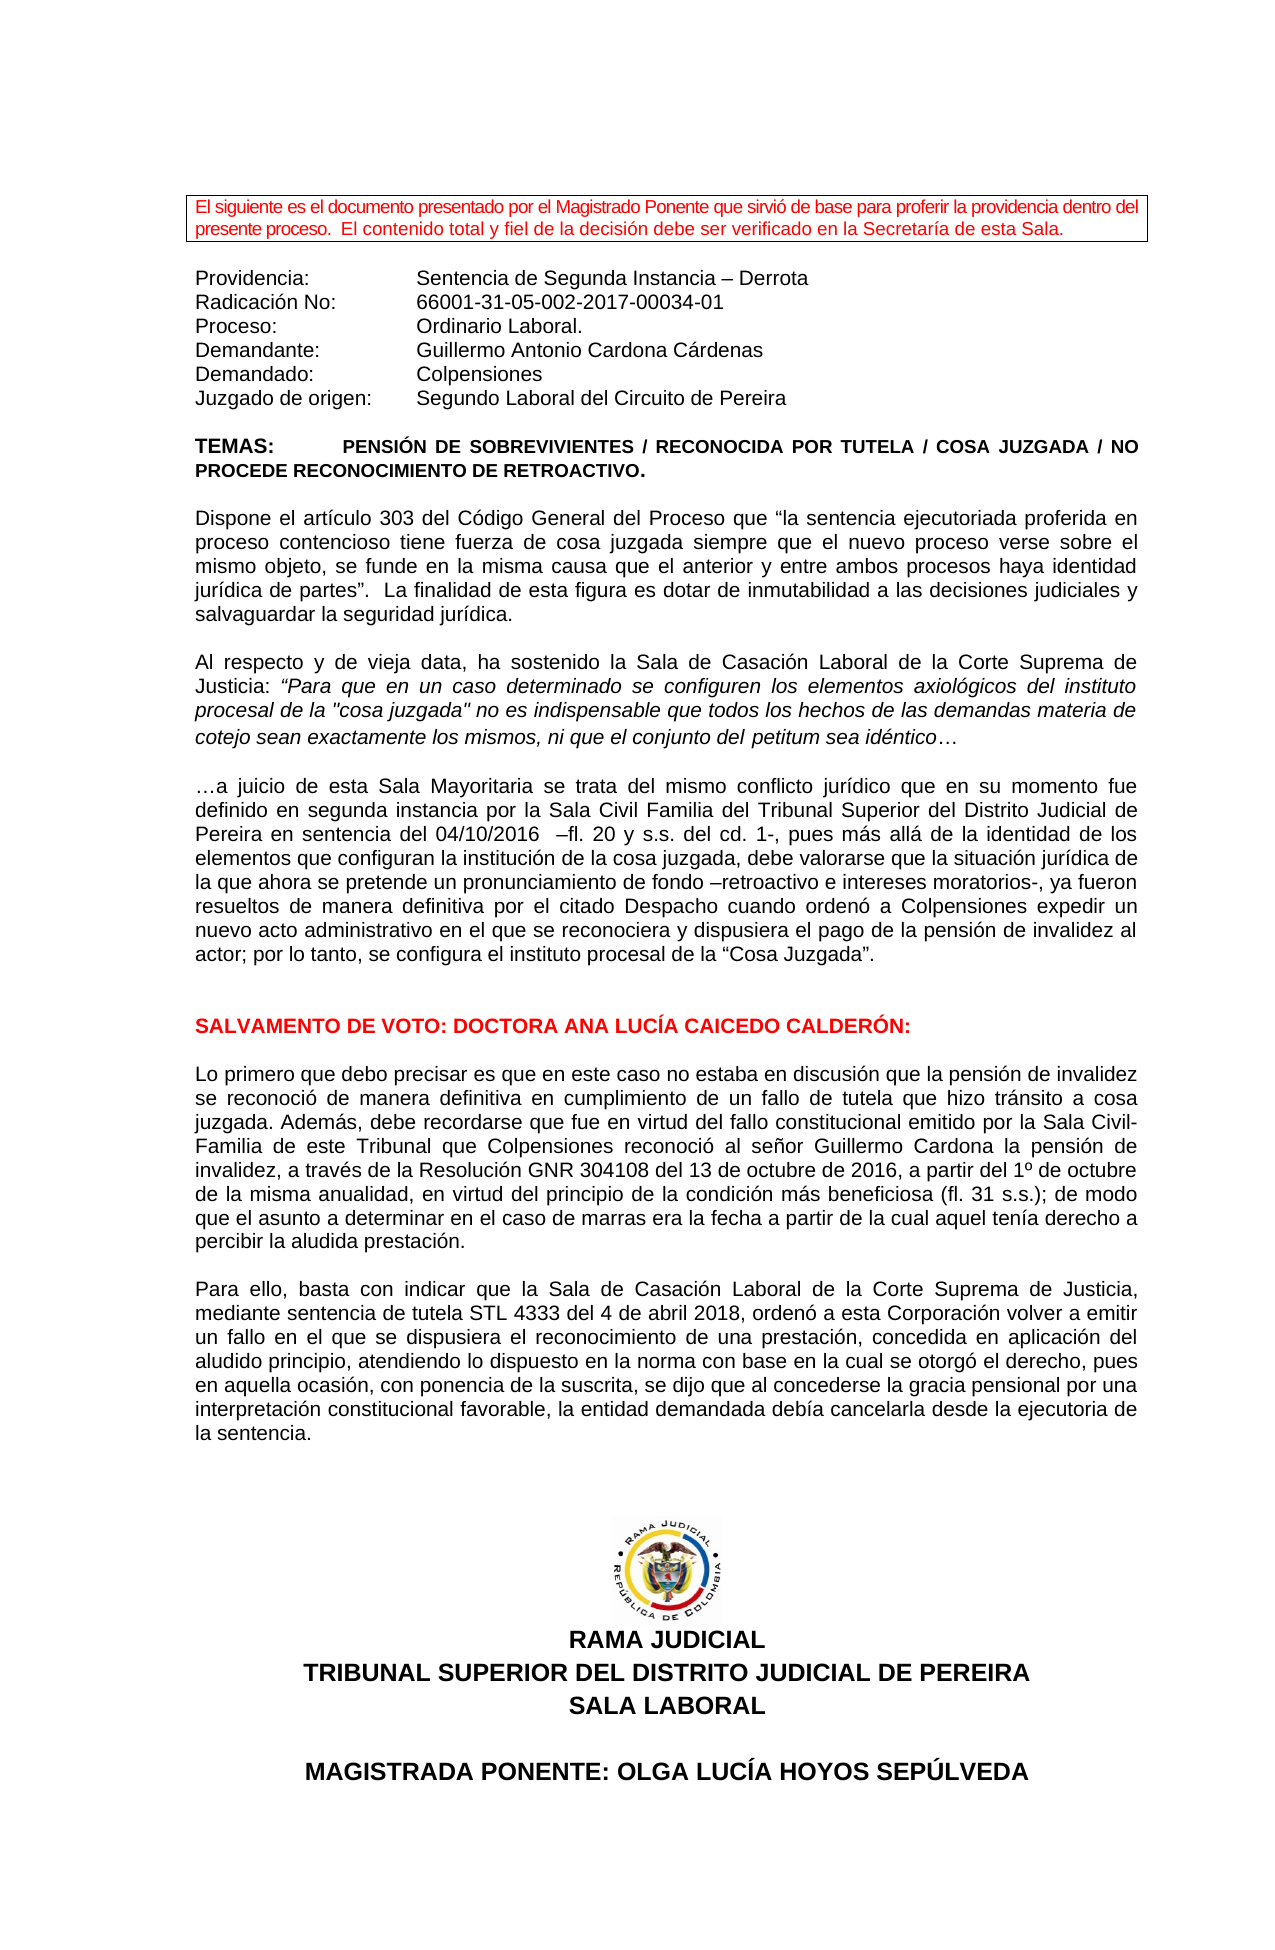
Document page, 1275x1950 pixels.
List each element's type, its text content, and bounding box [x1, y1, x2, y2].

text SALA LABORAL [195, 1691, 1139, 1719]
picture [611, 1516, 723, 1625]
text Para ello, basta con indicar que la Sala de Casación Laboral de la Corte Suprema de Justicia, mediante sentencia de tutela STL 4333 del 4 de abril 2018, ordenó a esta Corporación volver a emitir un fallo en el que se dispusiera el reconocimiento de una prestación, concedida en aplicación del aludido principio, atendiendo lo dispuesto en la norma con base en la cual se otorgó el derecho, pues en aquella ocasión, con ponencia de la suscrita, se dijo que al concederse la gracia pensional por una interpretación constitucional favorable, la entidad demandada debía cancelarla desde la ejecutoria de la sentencia. [195, 1277, 1139, 1445]
text Radicación No: 66001-31-05-002-2017-00034-01 [195, 290, 1139, 314]
text TEMAS: PENSIÓN DE SOBREVIVIENTES / RECONOCIDA POR TUTELA / COSA JUZGADA / NO PROCEDE RECONOCIMIENTO DE RETROACTIVO. [194, 434, 1139, 482]
text SALVAMENTO DE VOTO: DOCTORA ANA LUCÍA CAICEDO CALDERÓN: [195, 1014, 1139, 1038]
text Demandante: Guillermo Antonio Cardona Cárdenas [195, 338, 1139, 362]
text Providencia: Sentencia de Segunda Instancia – Derrota [195, 266, 1139, 290]
text TRIBUNAL SUPERIOR DEL DISTRITO JUDICIAL DE PEREIRA [195, 1658, 1139, 1686]
text MAGISTRADA PONENTE: OLGA LUCÍA HOYOS SEPÚLVEDA [195, 1757, 1139, 1785]
text Dispone el artículo 303 del Código General del Proceso que “la sentencia ejecutoriada proferida en proceso contencioso tiene fuerza de cosa juzgada siempre que el nuevo proceso verse sobre el mismo objeto, se funde en la misma causa que el anterior y entre ambos procesos haya identidad jurídica de partes”. La finalidad de esta figura es dotar de inmutabilidad a las decisiones judiciales y salvaguardar la seguridad jurídica. [195, 506, 1139, 626]
text Lo primero que debo precisar es que en este caso no estaba en discusión que la pensión de invalidez se reconoció de manera definitiva en cumplimiento de un fallo de tutela que hizo tránsito a cosa juzgada. Además, debe recordarse que fue en virtud del fallo constitucional emitido por la Sala Civil-Familia de este Tribunal que Colpensiones reconoció al señor Guillermo Cardona la pensión de invalidez, a través de la Resolución GNR 304108 del 13 de octubre de 2016, a partir del 1º de octubre de la misma anualidad, en virtud del principio de la condición más beneficiosa (fl. 31 s.s.); de modo que el asunto a determinar en el caso de marras era la fecha a partir de la cual aquel tenía derecho a percibir la aludida prestación. [195, 1062, 1139, 1253]
text Demandado: Colpensiones [195, 362, 1139, 386]
text El siguiente es el documento presentado por el Magistrado Ponente que sirvió de base para proferir la providencia dentro del presente proceso. El contenido total y fiel de la decisión debe ser verificado en la Secretaría de esta Sala. [187, 196, 1147, 241]
text Proceso: Ordinario Laboral. [195, 314, 1139, 338]
text Al respecto y de vieja data, ha sostenido la Sala de Casación Laboral de la Corte Suprema de Justicia: “Para que en un caso determinado se configuren los elementos axiológicos del instituto procesal de la "cosa juzgada" no es indispensable que todos los hechos de las demandas materia de cotejo sean exactamente los mismos, ni que el conjunto del petitum sea idéntico… [195, 649, 1139, 750]
text Juzgado de origen: Segundo Laboral del Circuito de Pereira [195, 386, 1139, 410]
text RAMA JUDICIAL [195, 1624, 1139, 1653]
text …a juicio de esta Sala Mayoritaria se trata del mismo conflicto jurídico que en su momento fue definido en segunda instancia por la Sala Civil Familia del Tribunal Superior del Distrito Judicial de Pereira en sentencia del 04/10/2016 –fl. 20 y s.s. del cd. 1-, pues más allá de la identidad de los elementos que configuran la institución de la cosa juzgada, debe valorarse que la situación jurídica de la que ahora se pretende un pronunciamiento de fondo –retroactivo e intereses moratorios-, ya fueron resueltos de manera definitiva por el citado Despacho cuando ordenó a Colpensiones expedir un nuevo acto administrativo en el que se reconociera y dispusiera el pago de la pensión de invalidez al actor; por lo tanto, se configura el instituto procesal de la “Cosa Juzgada”. [195, 774, 1139, 966]
